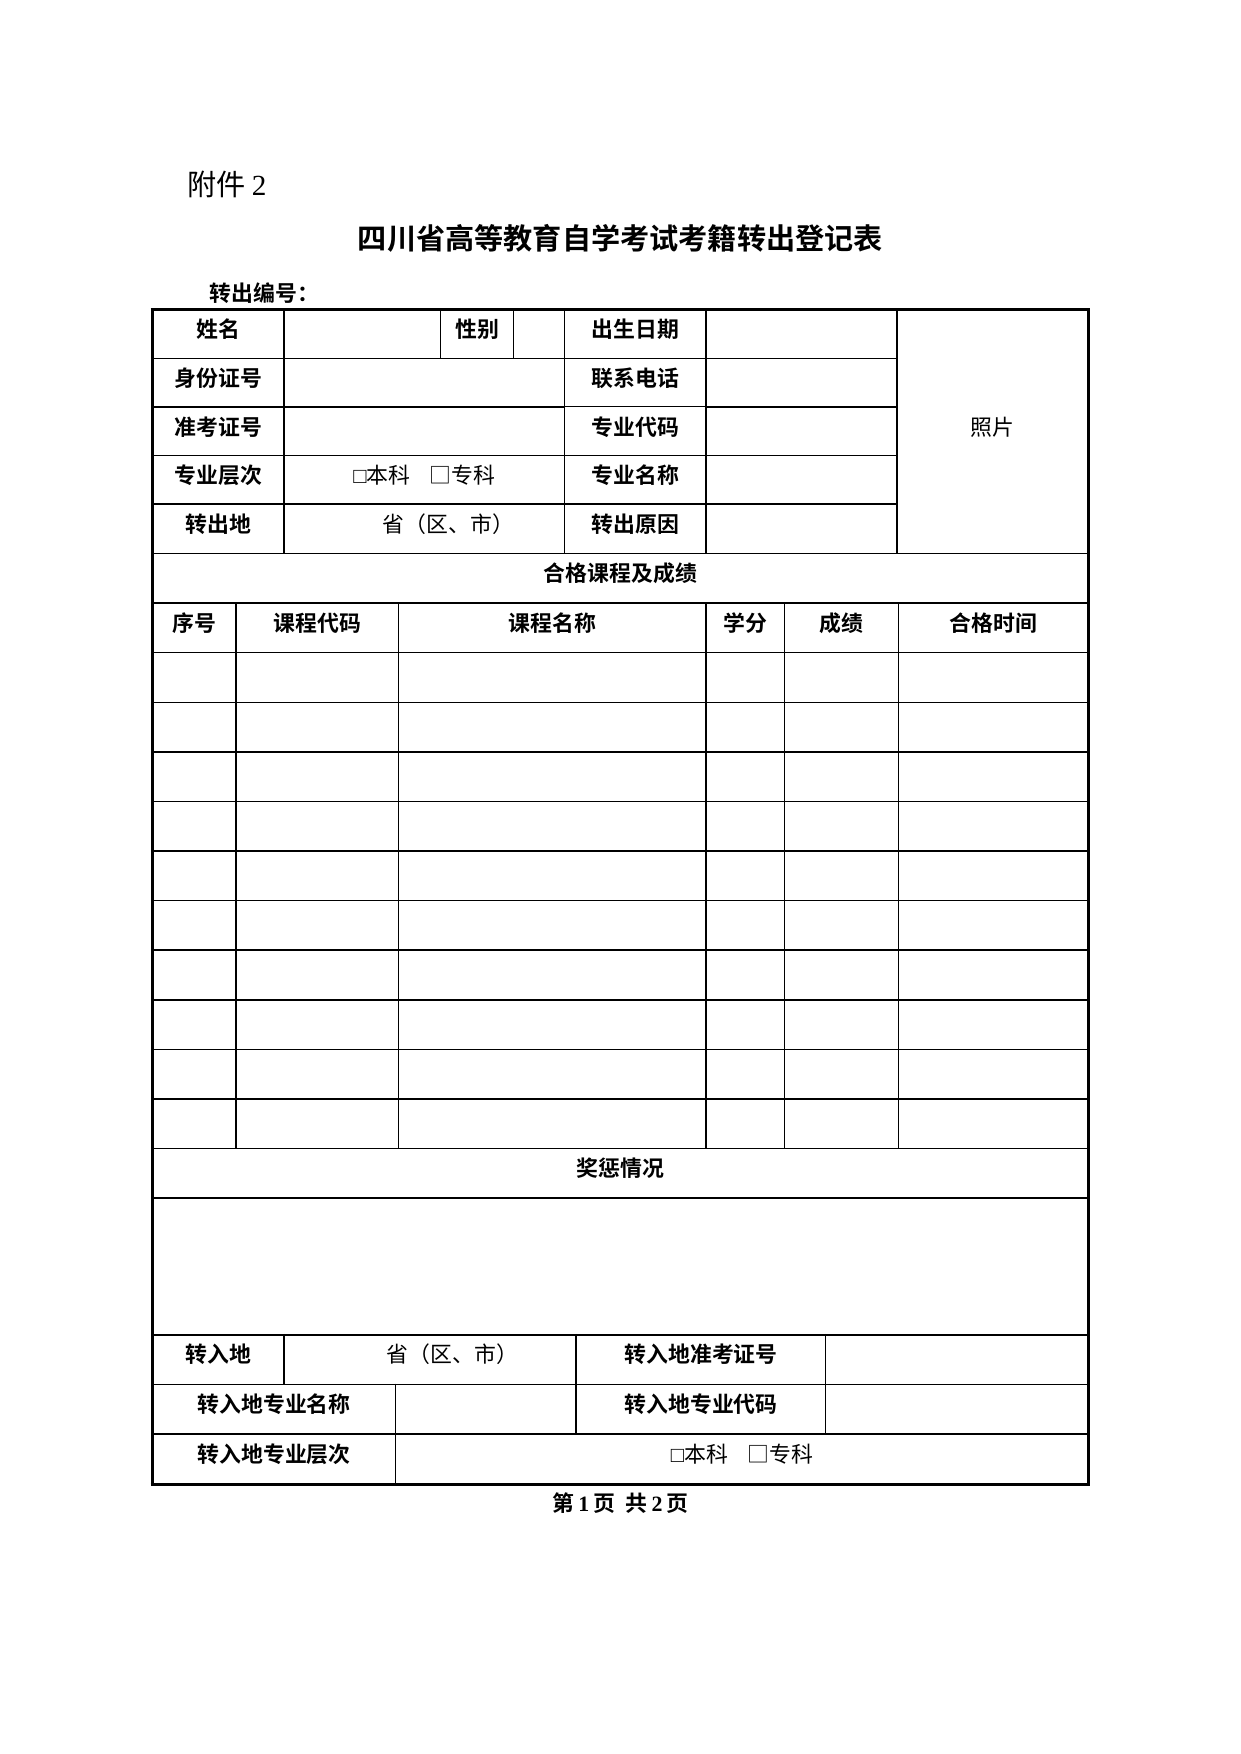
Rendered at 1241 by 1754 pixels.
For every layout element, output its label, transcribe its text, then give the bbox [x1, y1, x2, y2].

table_cell [785, 852, 898, 900]
table_cell 课程名称 [399, 604, 705, 652]
table_cell [154, 753, 235, 801]
table_cell [707, 901, 784, 949]
table_cell [237, 951, 398, 999]
table_cell 合格时间 [899, 604, 1087, 652]
table_cell [899, 852, 1087, 900]
table_cell [154, 703, 235, 751]
table_cell [399, 1100, 705, 1148]
table_header 性别 [441, 311, 513, 358]
table_cell [154, 1001, 235, 1048]
table_cell [707, 1100, 784, 1148]
table_cell 转入地专业名称 [154, 1385, 395, 1433]
table_cell [899, 901, 1087, 949]
table_cell 转入地专业层次 [154, 1435, 395, 1483]
table_cell [899, 1100, 1087, 1148]
table_cell [285, 359, 564, 406]
text 附件2 [187, 162, 1053, 204]
table_cell 身份证号 [154, 359, 283, 406]
table_cell [154, 901, 235, 949]
table_cell [237, 901, 398, 949]
table_cell [785, 703, 898, 751]
table_cell [785, 802, 898, 850]
table_cell 转入地 [154, 1336, 283, 1383]
table_cell [707, 753, 784, 801]
table_header [707, 311, 896, 358]
table_cell [899, 703, 1087, 751]
table_cell [785, 901, 898, 949]
table_cell [399, 852, 705, 900]
table_cell 课程代码 [237, 604, 398, 652]
table_cell [237, 1050, 398, 1098]
table_cell [899, 802, 1087, 850]
table_header 出生日期 [565, 311, 705, 358]
table_cell [237, 703, 398, 751]
table_cell 序号 [154, 604, 235, 652]
table_cell [154, 951, 235, 999]
table_cell [785, 1050, 898, 1098]
table_cell [399, 802, 705, 850]
table_cell [707, 408, 896, 454]
table_cell [285, 408, 564, 454]
table_cell 成绩 [785, 604, 898, 652]
table_cell [399, 901, 705, 949]
table_header 照片 [898, 311, 1087, 553]
table_cell [237, 753, 398, 801]
table_cell 专业名称 [565, 456, 705, 503]
table_cell [899, 1001, 1087, 1048]
table_cell [707, 951, 784, 999]
table_cell 省（区、市） [285, 505, 564, 553]
title 四川省高等教育自学考试考籍转出登记表 [187, 204, 1053, 269]
table_cell □本科 □专科 [396, 1435, 1087, 1483]
table_cell [826, 1336, 1087, 1383]
table_cell 转入地准考证号 [577, 1336, 825, 1383]
table_header kaosh姓名 [154, 311, 283, 358]
table_cell [899, 653, 1087, 701]
text 转出编号： [187, 276, 1053, 308]
table_cell [826, 1385, 1087, 1433]
table_cell [154, 802, 235, 850]
table_cell [154, 852, 235, 900]
table_cell □本科 □专科 [285, 456, 564, 503]
table_cell [707, 852, 784, 900]
table_cell [237, 802, 398, 850]
text 第1页 共2页 [187, 1486, 1053, 1518]
table_cell [237, 1100, 398, 1148]
table_cell 专业层次 [154, 456, 283, 503]
table_cell [707, 1050, 784, 1098]
table_cell 联系电话 [565, 359, 705, 406]
table_header [514, 311, 564, 358]
table_cell [396, 1385, 575, 1433]
table_cell [399, 753, 705, 801]
table_cell 省（区、市） [285, 1336, 575, 1383]
table_cell 学分 [707, 604, 784, 652]
table_cell [707, 802, 784, 850]
table_cell [707, 1001, 784, 1048]
table_cell [899, 1050, 1087, 1098]
table_cell [237, 852, 398, 900]
table_cell 转出地 [154, 505, 283, 553]
table_cell 转入地专业代码 [577, 1385, 825, 1433]
table_cell 专业代码 [565, 407, 705, 454]
table_cell [785, 1100, 898, 1148]
table_cell [399, 1050, 705, 1098]
table_cell [785, 951, 898, 999]
table_cell 合格课程及成绩 [154, 554, 1087, 602]
table_cell [399, 1001, 705, 1048]
table_cell [399, 703, 705, 751]
table_cell [154, 653, 235, 701]
table_header [285, 311, 440, 358]
table_cell [237, 1001, 398, 1048]
table_cell [785, 1001, 898, 1048]
table_cell [707, 703, 784, 751]
table_cell 转出原因 [565, 505, 705, 553]
table_cell 准考证号 [154, 408, 283, 454]
table_cell [707, 653, 784, 701]
table_cell [785, 753, 898, 801]
table_cell [707, 359, 896, 406]
table_cell [899, 753, 1087, 801]
table_cell [154, 1050, 235, 1098]
table_cell [154, 1199, 1087, 1334]
table_cell [707, 505, 896, 553]
table_cell [399, 653, 705, 701]
table_cell [154, 1100, 235, 1148]
table_cell [899, 951, 1087, 999]
table_cell 奖惩情况 [154, 1149, 1087, 1197]
table_cell [707, 456, 896, 503]
table_cell [237, 653, 398, 701]
table_cell [785, 653, 898, 701]
table_cell [399, 951, 705, 999]
